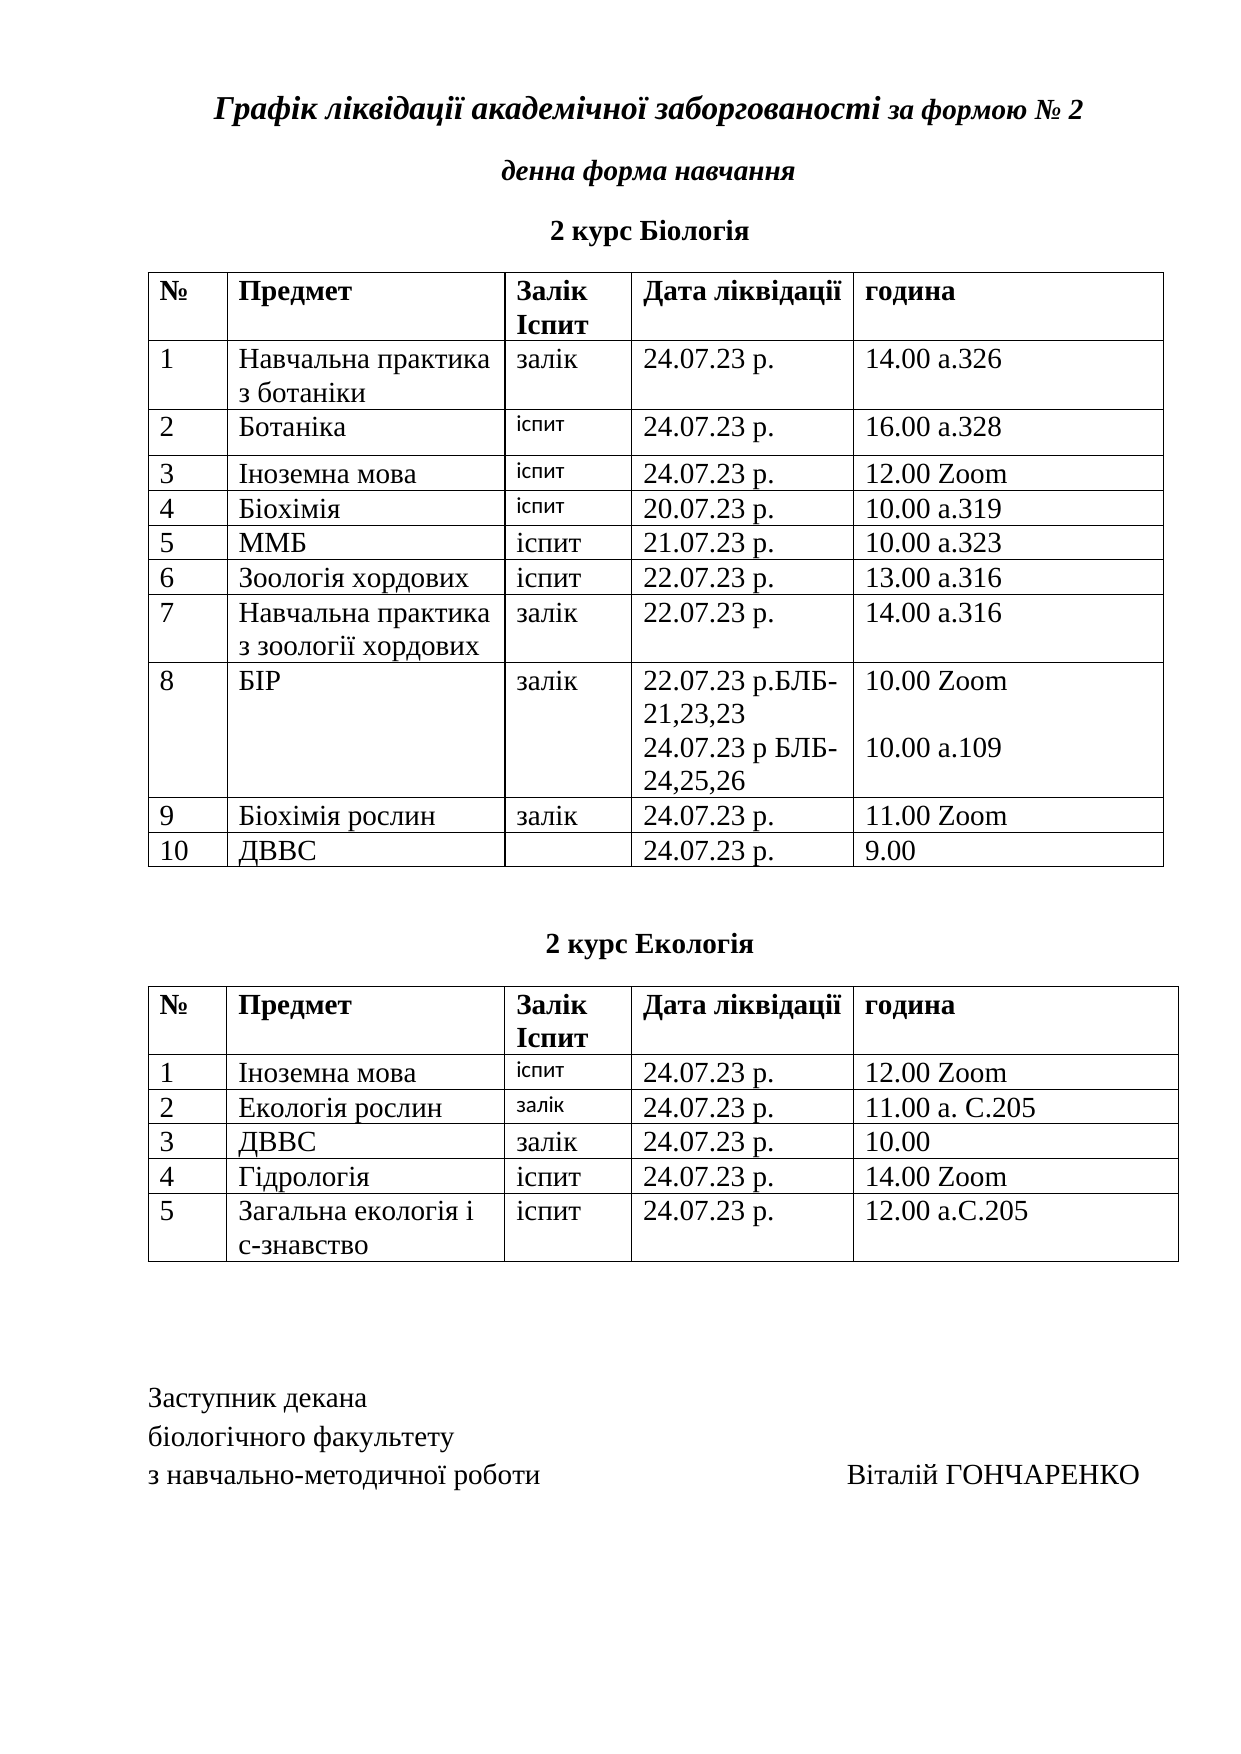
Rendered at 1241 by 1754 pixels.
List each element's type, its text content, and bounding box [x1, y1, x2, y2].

table_cell 12.00 Zoom [854, 1055, 1178, 1089]
text з навчально-методичної роботи Віталій ГОНЧАРЕНКО [148, 1457, 1152, 1491]
table_cell 8 [149, 663, 227, 797]
table_cell ДВВС [228, 833, 504, 866]
table_cell 10.00 а.323 [854, 526, 1163, 559]
table_cell 24.07.23 р. [632, 1055, 853, 1089]
table_cell 10.00 Zoom 10.00 а.109 [854, 663, 1163, 797]
text 2 курс Екологія [148, 927, 1152, 960]
text Графік ліквідації академічної заборгованості за формою № 2 [148, 88, 1152, 127]
table_cell залік [505, 1124, 631, 1158]
table_cell 10.00 [854, 1124, 1178, 1158]
table_cell 20.07.23 р. [632, 491, 853, 524]
table_cell 24.07.23 р. [632, 1159, 853, 1192]
table_cell 7 [149, 595, 227, 662]
table_cell іспит [506, 456, 631, 490]
text Заступник декана [148, 1380, 1152, 1414]
table_cell 14.00 а.326 [854, 341, 1163, 408]
table_cell залік [506, 595, 631, 662]
table_cell ММБ [228, 526, 504, 559]
table_cell 12.00 Zoom [854, 456, 1163, 490]
table_cell Іноземна мова [228, 456, 504, 490]
table_cell 22.07.23 р. [632, 560, 853, 594]
text 2 курс Біологія [148, 213, 1152, 246]
table_cell Іноземна мова [227, 1055, 504, 1089]
table_cell 2 [149, 1090, 226, 1123]
table_cell 24.07.23 р. [632, 456, 853, 490]
table_cell 10.00 а.319 [854, 491, 1163, 524]
table_cell 5 [149, 526, 227, 559]
text денна форма навчання [148, 153, 1152, 187]
table_header Предмет [227, 987, 504, 1054]
text біологічного факультету [148, 1419, 1152, 1452]
table_header Дата ліквідації [632, 987, 853, 1054]
table_header Залік Іспит [505, 987, 631, 1054]
table_cell залік [506, 663, 631, 797]
table_header година [854, 273, 1163, 340]
table_cell 1 [149, 341, 227, 408]
table_cell Біохімія рослин [228, 798, 504, 832]
table_cell 3 [149, 1124, 226, 1158]
table_cell 13.00 а.316 [854, 560, 1163, 594]
table_cell 14.00 а.316 [854, 595, 1163, 662]
table_cell залік [505, 1090, 631, 1123]
table_header Дата ліквідації [632, 273, 853, 340]
table_cell іспит [505, 1194, 631, 1261]
table_cell 4 [149, 1159, 226, 1192]
table_cell 12.00 a.C.205 [854, 1194, 1178, 1261]
table_cell 22.07.23 р. [632, 595, 853, 662]
table_cell Біохімія [228, 491, 504, 524]
table_header № [149, 987, 226, 1054]
table_cell іспит [505, 1159, 631, 1192]
table_cell іспит [506, 410, 631, 455]
table_cell Гідрологія [227, 1159, 504, 1192]
table_cell 24.07.23 р. [632, 798, 853, 832]
table_cell Навчальна практика з ботаніки [228, 341, 504, 408]
table_cell [506, 833, 631, 866]
table_cell 24.07.23 р. [632, 1090, 853, 1123]
table_cell 24.07.23 р. [632, 1194, 853, 1261]
table_cell 24.07.23 р. [632, 1124, 853, 1158]
table_cell 6 [149, 560, 227, 594]
table_cell Навчальна практика з зоології хордових [228, 595, 504, 662]
table_cell 9 [149, 798, 227, 832]
table_header Залік Іспит [506, 273, 631, 340]
table_cell Екологія рослин [227, 1090, 504, 1123]
table_cell 14.00 Zoom [854, 1159, 1178, 1192]
table_cell залік [506, 341, 631, 408]
table_cell 24.07.23 р. [632, 833, 853, 866]
table_cell 22.07.23 р.БЛБ-21,23,23 24.07.23 р БЛБ-24,25,26 [632, 663, 853, 797]
table_cell 5 [149, 1194, 226, 1261]
table_cell іспит [505, 1055, 631, 1089]
table_cell 16.00 а.328 [854, 410, 1163, 455]
table_cell 10 [149, 833, 227, 866]
table_header Предмет [228, 273, 504, 340]
table_cell 3 [149, 456, 227, 490]
table_cell 21.07.23 р. [632, 526, 853, 559]
table_cell іспит [506, 491, 631, 524]
table_cell 1 [149, 1055, 226, 1089]
table_cell БІР [228, 663, 504, 797]
table_cell 24.07.23 р. [632, 341, 853, 408]
table_cell 4 [149, 491, 227, 524]
table_cell ДВВС [227, 1124, 504, 1158]
table_header № [149, 273, 227, 340]
table_cell 11.00 а. C.205 [854, 1090, 1178, 1123]
table_header година [854, 987, 1178, 1054]
table_cell іспит [506, 560, 631, 594]
table_cell Ботаніка [228, 410, 504, 455]
table_cell іспит [506, 526, 631, 559]
table_cell 24.07.23 р. [632, 410, 853, 455]
table_cell 2 [149, 410, 227, 455]
table_cell 11.00 Zoom [854, 798, 1163, 832]
table_cell Загальна екологія і с-знавство [227, 1194, 504, 1261]
table_cell Зоологія хордових [228, 560, 504, 594]
table_cell залік [506, 798, 631, 832]
table_cell 9.00 [854, 833, 1163, 866]
